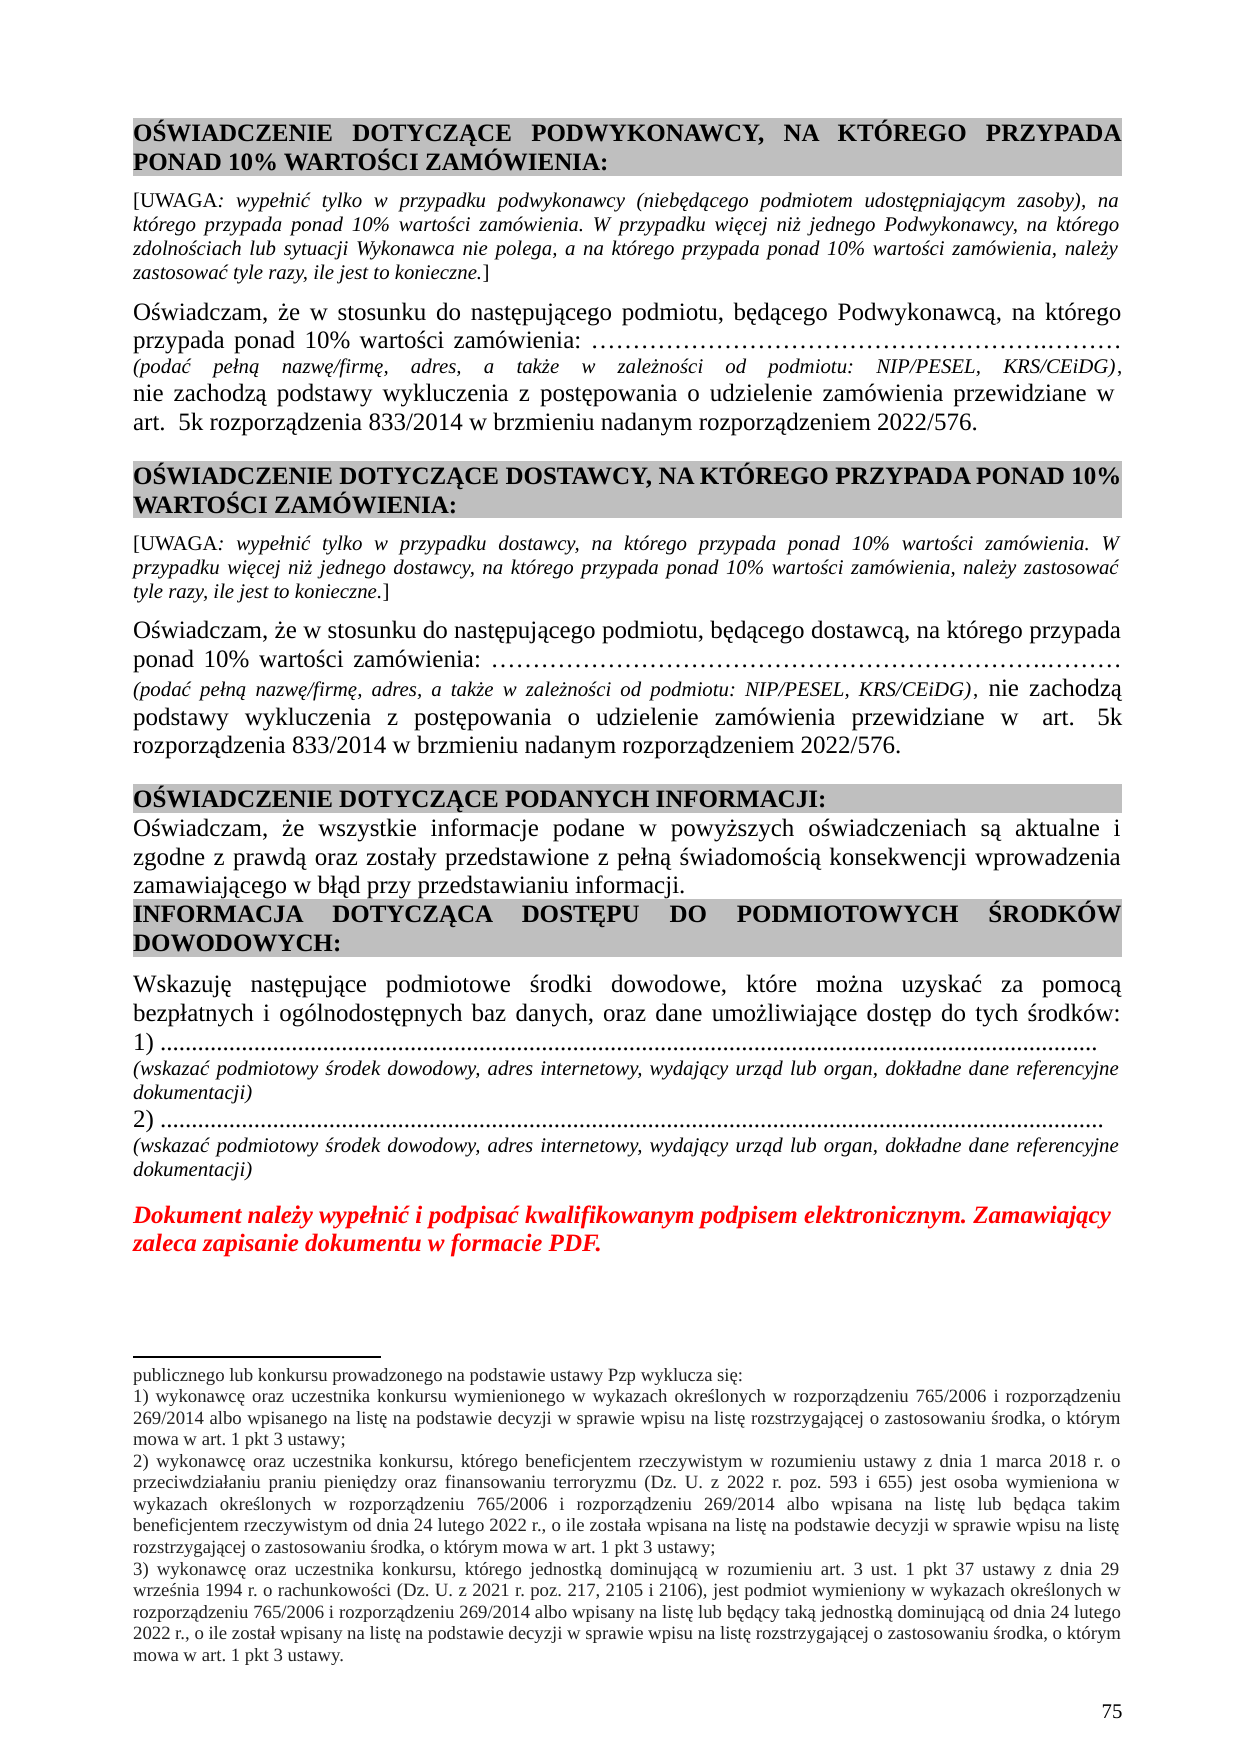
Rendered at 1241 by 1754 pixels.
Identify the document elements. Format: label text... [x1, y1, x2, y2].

text (wskazać podmiotowy środek dowodowy, adres internetowy, wydający urząd lub organ, dokładne dane referencyjne dokumentacji) [133, 1056, 1122, 1104]
text Oświadczam, że w stosunku do następującego podmiotu, będącego dostawcą, na którego przypada ponad 10% wartości zamówienia: ………………………………………………………….……… (podać pełną nazwę/firmę, adres, a także w zależności od podmiotu: NIP/PESEL, KRS/CEiDG), nie zachodzą podstawy wykluczenia z postępowania o udzielenie zamówienia przewidziane w art. 5k rozporządzenia 833/2014 w brzmieniu nadanym rozporządzeniem 2022/576. [133, 616, 1122, 759]
text Oświadczam, że wszystkie informacje podane w powyższych oświadczeniach są aktualne i zgodne z prawdą oraz zostały przedstawione z pełną świadomością konsekwencji wprowadzenia zamawiającego w błąd przy przedstawianiu informacji. [133, 813, 1122, 899]
text Wskazuję następujące podmiotowe środki dowodowe, które można uzyskać za pomocą bezpłatnych i ogólnodostępnych baz danych, oraz dane umożliwiające dostęp do tych środków: 1) ...................................................................................................................................................... [133, 969, 1122, 1056]
text [UWAGA: wypełnić tylko w przypadku podwykonawcy (niebędącego podmiotem udostępniającym zasoby), na którego przypada ponad 10% wartości zamówienia. W przypadku więcej niż jednego Podwykonawcy, na którego zdolnościach lub sytuacji Wykonawca nie polega, a na którego przypada ponad 10% wartości zamówienia, należy zastosować tyle razy, ile jest to konieczne.] [133, 188, 1122, 284]
text Dokument należy wypełnić i podpisać kwalifikowanym podpisem elektronicznym. Zamawiający zaleca zapisanie dokumentu w formacie PDF. [133, 1200, 1122, 1257]
text OŚWIADCZENIE DOTYCZĄCE DOSTAWCY, NA KTÓREGO PRZYPADA PONAD 10% WARTOŚCI ZAMÓWIENIA: [133, 461, 1122, 518]
text OŚWIADCZENIE DOTYCZĄCE PODANYCH INFORMACJI: [133, 784, 1122, 813]
text (wskazać podmiotowy środek dowodowy, adres internetowy, wydający urząd lub organ, dokładne dane referencyjne dokumentacji) [133, 1132, 1122, 1181]
text [UWAGA: wypełnić tylko w przypadku dostawcy, na którego przypada ponad 10% wartości zamówienia. W przypadku więcej niż jednego dostawcy, na którego przypada ponad 10% wartości zamówienia, należy zastosować tyle razy, ile jest to konieczne.] [133, 531, 1122, 603]
text INFORMACJA DOTYCZĄCA DOSTĘPU DO PODMIOTOWYCH ŚRODKÓW DOWODOWYCH: [133, 899, 1122, 957]
text 2) ....................................................................................................................................................... [133, 1104, 1122, 1132]
text Oświadczam, że w stosunku do następującego podmiotu, będącego Podwykonawcą, na którego przypada ponad 10% wartości zamówienia: ……………………………………………….……… (podać pełną nazwę/firmę, adres, a także w zależności od podmiotu: NIP/PESEL, KRS/CEiDG), nie zachodzą podstawy wykluczenia z postępowania o udzielenie zamówienia przewidziane w art. 5k rozporządzenia 833/2014 w brzmieniu nadanym rozporządzeniem 2022/576. [133, 297, 1122, 436]
text OŚWIADCZENIE DOTYCZĄCE PODWYKONAWCY, NA KTÓREGO PRZYPADA PONAD 10% WARTOŚCI ZAMÓWIENIA: [133, 118, 1122, 176]
